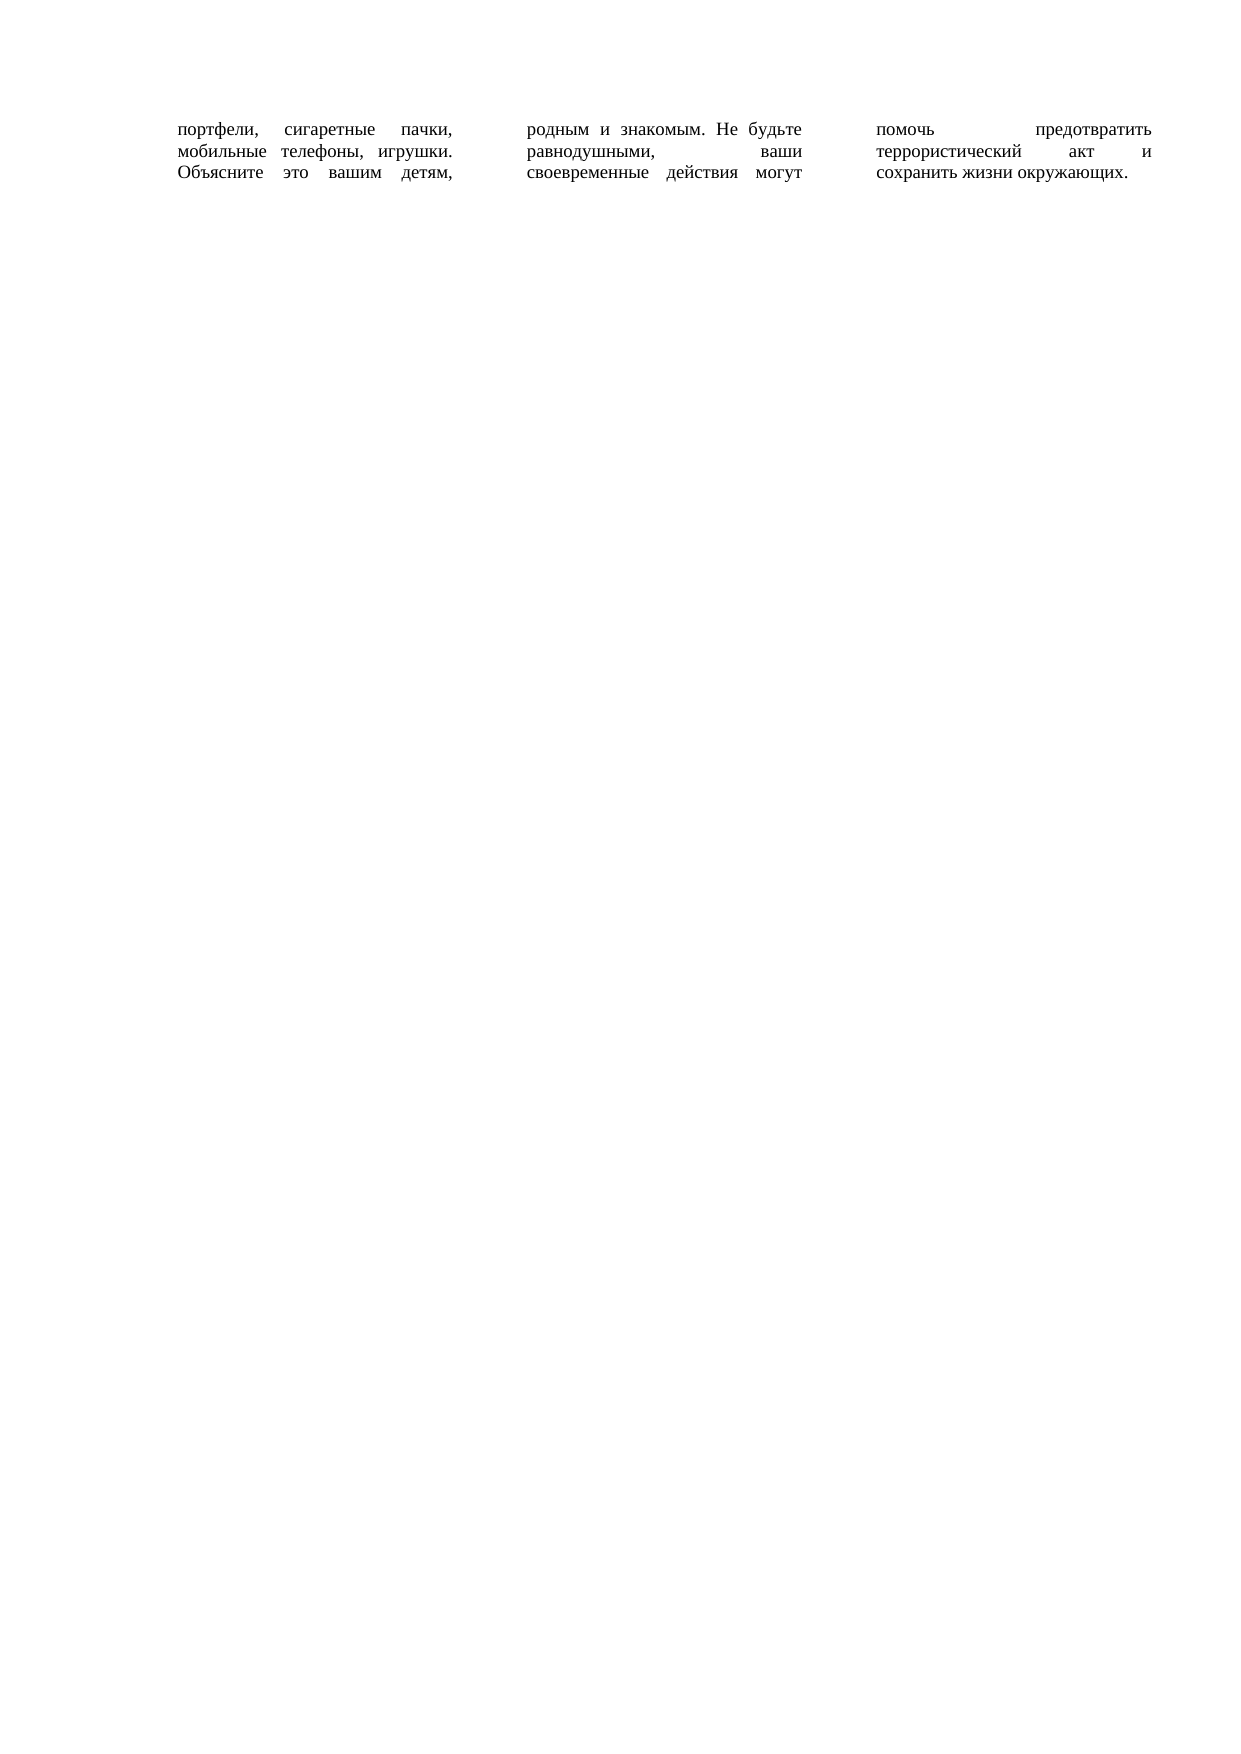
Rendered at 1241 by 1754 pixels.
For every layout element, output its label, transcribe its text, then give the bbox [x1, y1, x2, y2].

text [876, 118, 1152, 183]
